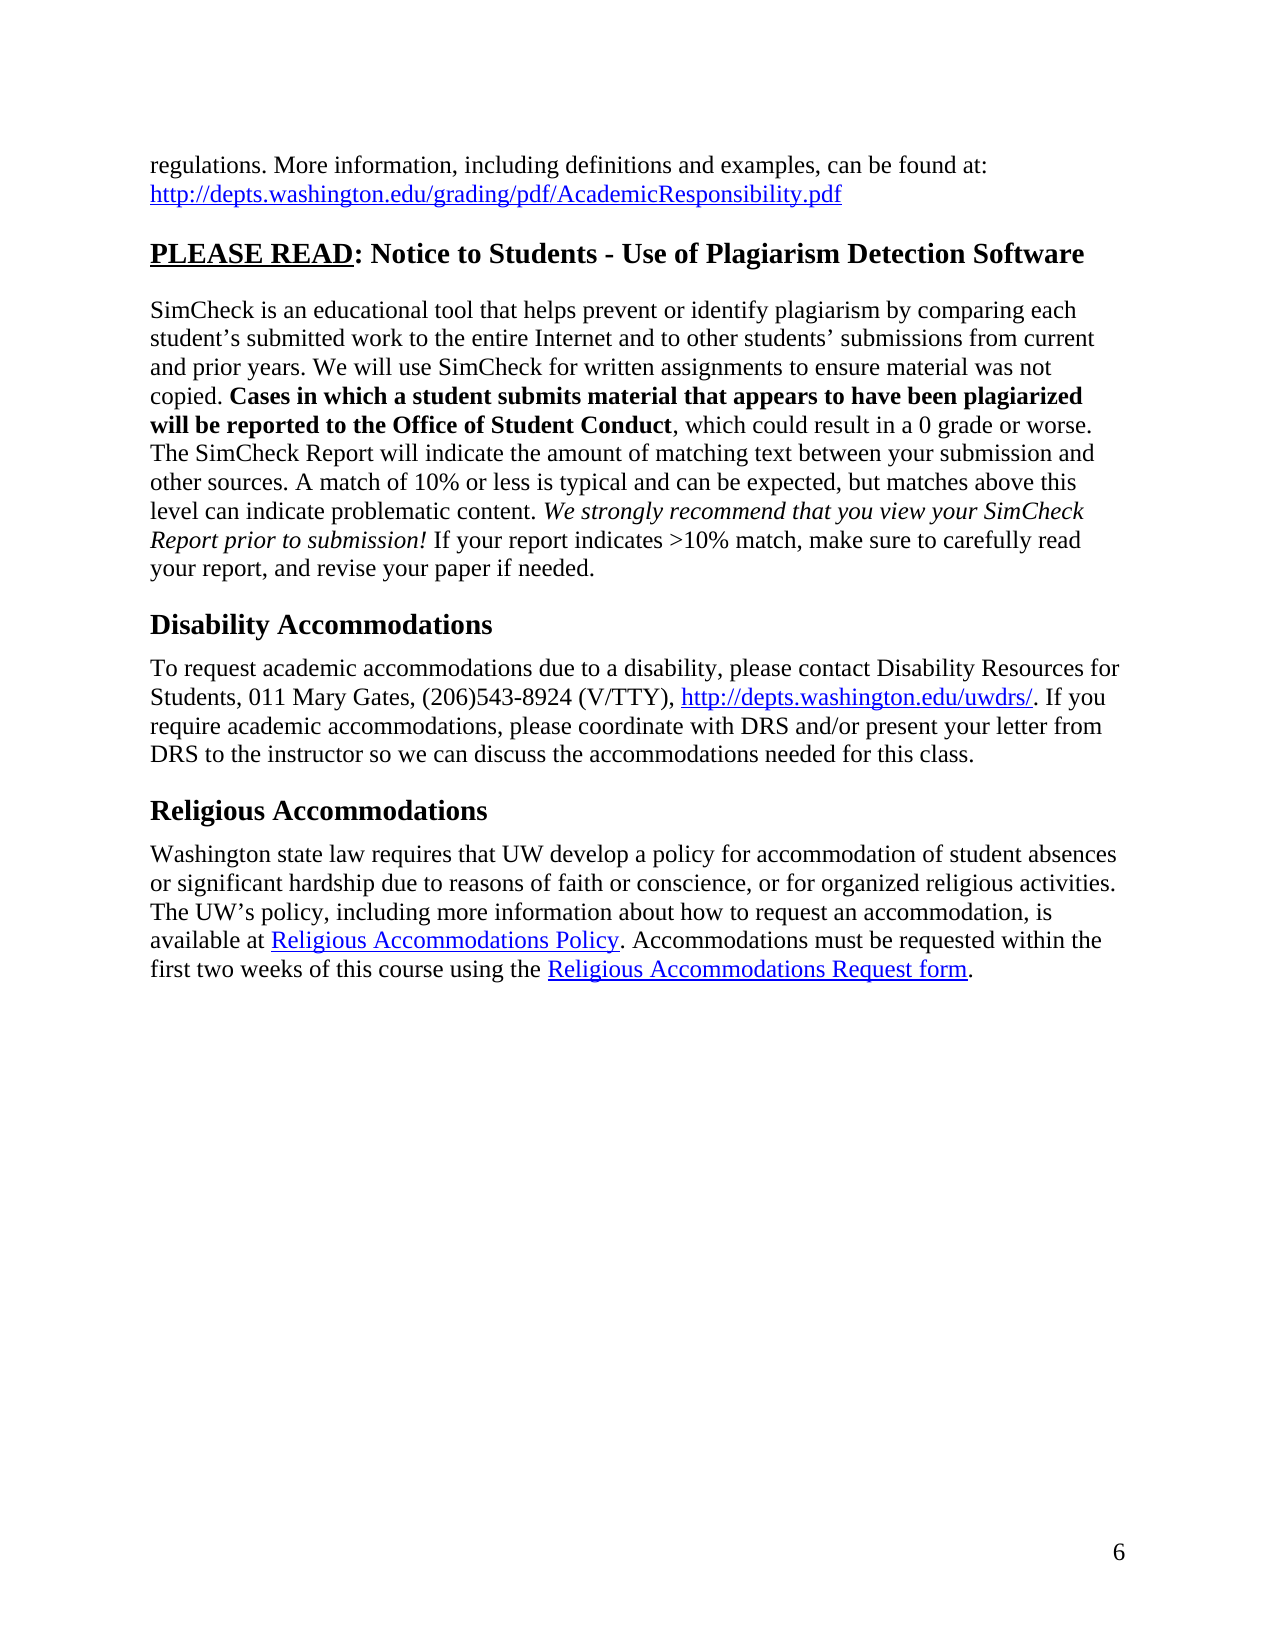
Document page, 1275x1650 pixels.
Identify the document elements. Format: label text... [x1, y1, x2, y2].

subtitle Disability Accommodations [150, 607, 1125, 641]
text Washington state law requires that UW develop a policy for accommodation of student absences or significant hardship due to reasons of faith or conscience, or for organized religious activities. The UW’s policy, including more information about how to request an accommodation, is available at Religious Accommodations Policy. Accommodations must be requested within the first two weeks of this course using the Religious Accommodations Request form. [150, 839, 1125, 983]
subtitle SimCheck is an educational tool that helps prevent or identify plagiarism by comparing each student’s submitted work to the entire Internet and to other students’ submissions from current and prior years. We will use SimCheck for written assignments to ensure material was not copied. Cases in which a student submits material that appears to have been plagiarized will be reported to the Office of Student Conduct, which could result in a 0 grade or worse. The SimCheck Report will indicate the amount of matching text between your submission and other sources. A match of 10% or less is typical and can be expected, but matches above this level can indicate problematic content. We strongly recommend that you view your SimCheck Report prior to submission! If your report indicates >10% match, make sure to carefully read your report, and revise your paper if needed. [150, 295, 1125, 582]
text To request academic accommodations due to a disability, please contact Disability Resources for Students, 011 Mary Gates, (206)543-8924 (V/TTY), http://depts.washington.edu/uwdrs/. If you require academic accommodations, please coordinate with DRS and/or present your letter from DRS to the instructor so we can discuss the accommodations needed for this class. [150, 653, 1125, 768]
subtitle PLEASE READ: Notice to Students - Use of Plagiarism Detection Software [150, 236, 1125, 270]
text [150, 150, 1125, 207]
subtitle Religious Accommodations [150, 793, 1125, 827]
